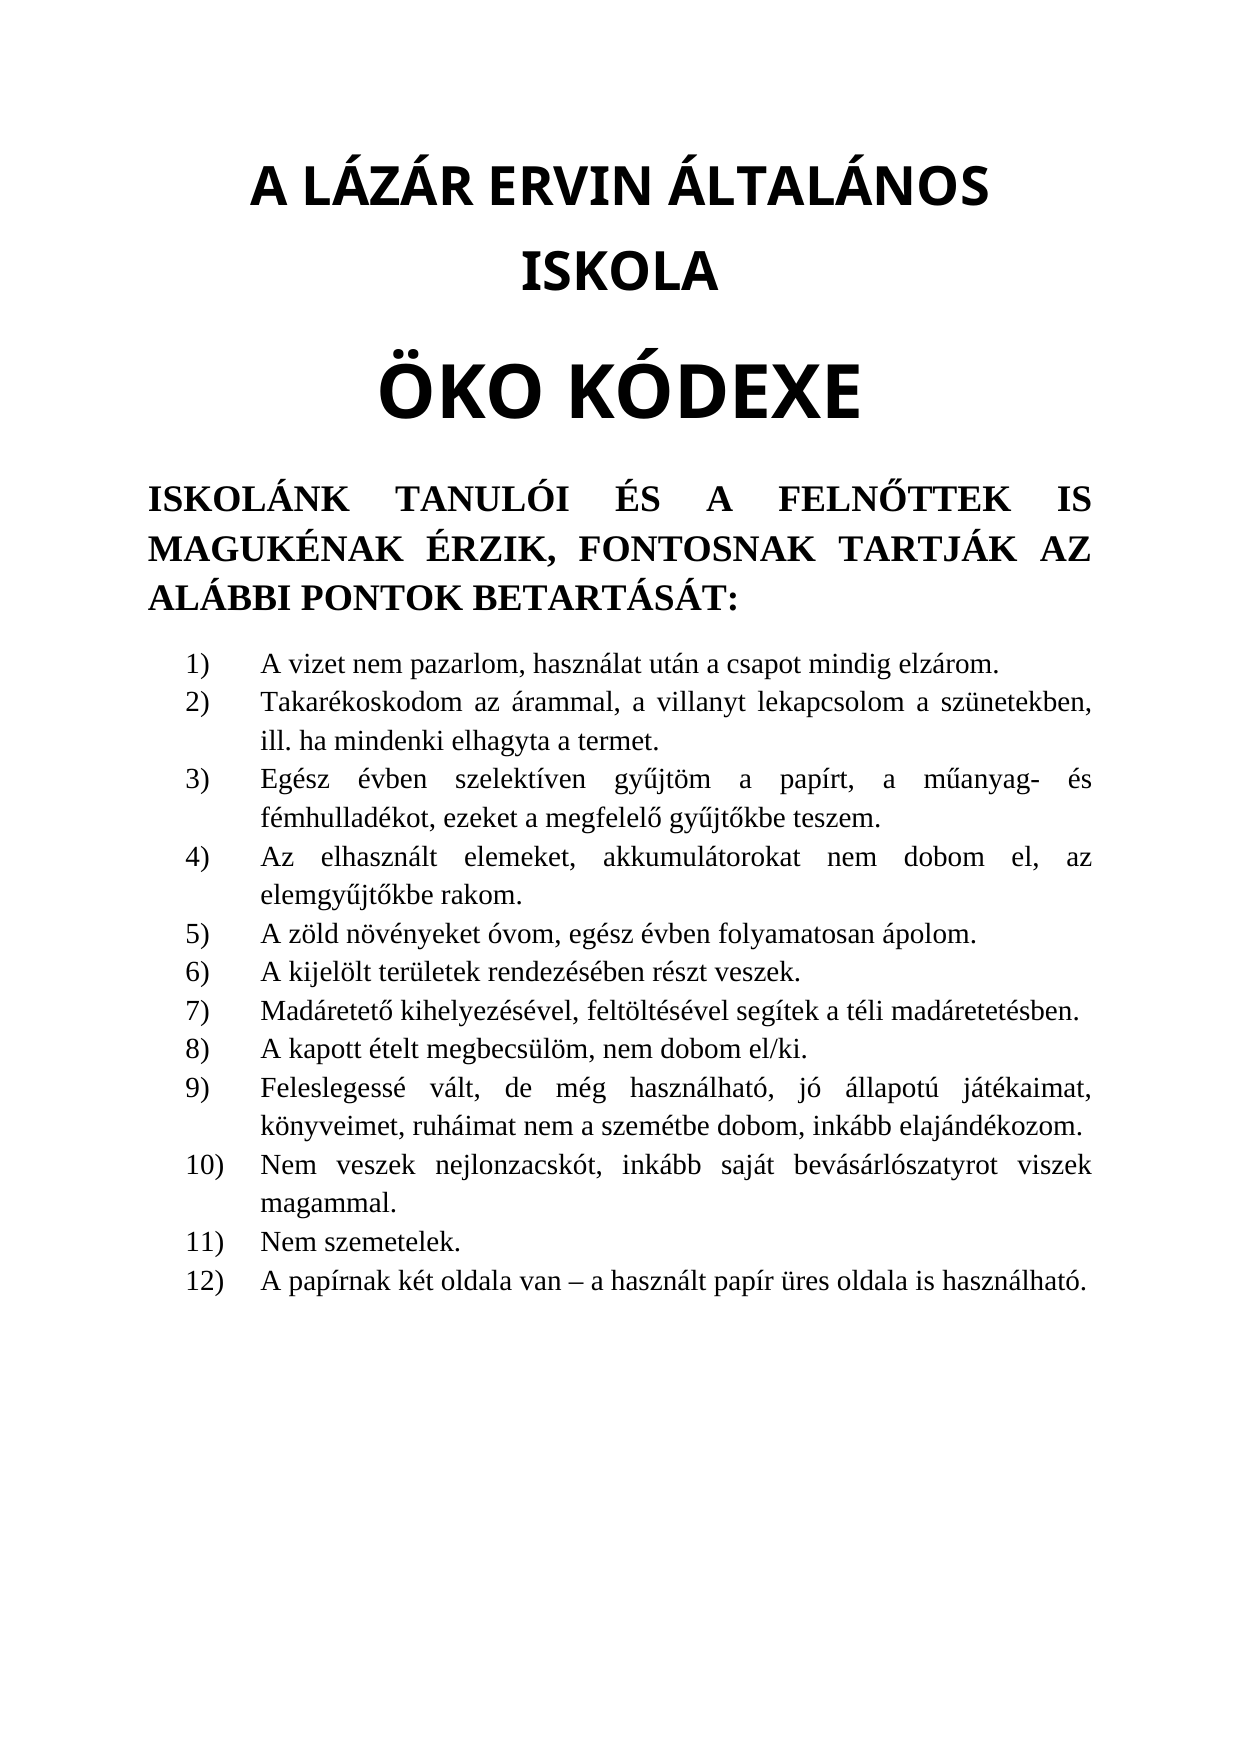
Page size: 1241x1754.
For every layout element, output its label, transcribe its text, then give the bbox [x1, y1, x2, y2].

list Takarékoskodom az árammal, a villanyt lekapcsolom a szünetekben, ill. ha mindenki elhagyta a termet. [185, 684, 1093, 757]
list Nem szemetelek. [185, 1224, 1093, 1258]
list A zöld növényeket óvom, egész évben folyamatosan ápolom. [185, 916, 1093, 949]
list A kapott ételt megbecsülöm, nem dobom el/ki. [185, 1031, 1093, 1065]
list Feleslegessé vált, de még használható, jó állapotú játékaimat, könyveimet, ruháimat nem a szemétbe dobom, inkább elajándékozom. [185, 1070, 1093, 1142]
list Az elhasznált elemeket, akkumulátorokat nem dobom el, az elemgyűjtőkbe rakom. [185, 839, 1093, 911]
list A vizet nem pazarlom, használat után a csapot mindig elzárom. [185, 646, 1093, 679]
list A papírnak két oldala van – a használt papír üres oldala is használható. [185, 1263, 1093, 1296]
list Nem veszek nejlonzacskót, inkább saját bevásárlószatyrot viszek magammal. [185, 1147, 1093, 1219]
list Madáretető kihelyezésével, feltöltésével segítek a téli madáretetésben. [185, 993, 1093, 1026]
list Egész évben szelektíven gyűjtöm a papírt, a műanyag- és fémhulladékot, ezeket a megfelelő gyűjtőkbe teszem. [185, 762, 1093, 834]
text ÖKO KÓDEXE [148, 338, 1093, 440]
text ISKOLÁNK TANULÓI ÉS A FELNŐTTEK IS MAGUKÉNAK ÉRZIK, FONTOSNAK TARTJÁK AZ ALÁBBI PONTOK BETARTÁSÁT: [148, 476, 1093, 619]
text A LÁZÁR ERVIN ÁLTALÁNOS ISKOLA [148, 148, 1093, 306]
list A kijelölt területek rendezésében részt veszek. [185, 954, 1093, 988]
